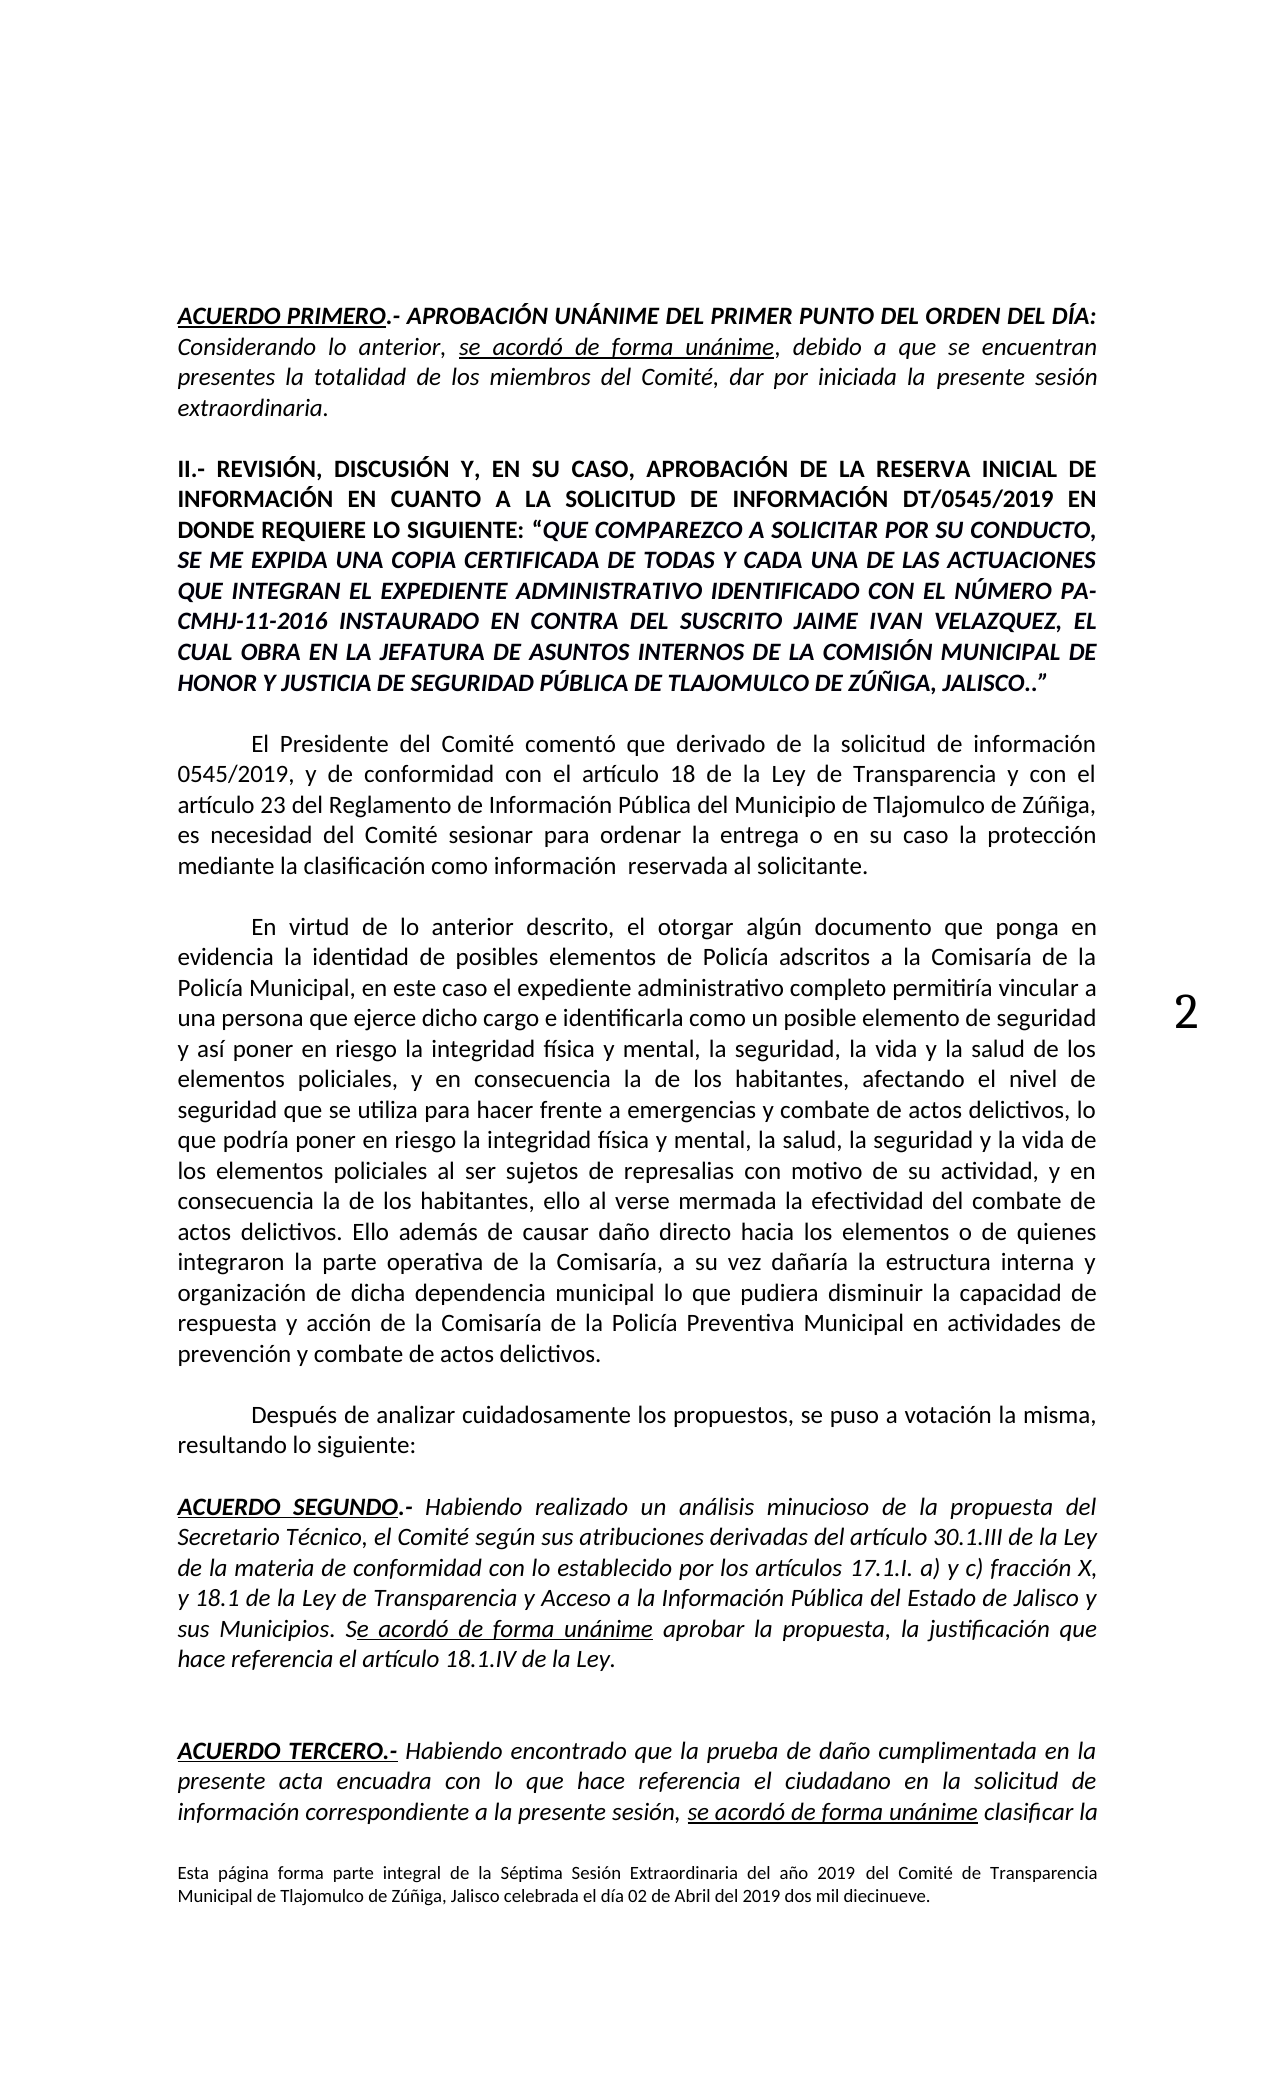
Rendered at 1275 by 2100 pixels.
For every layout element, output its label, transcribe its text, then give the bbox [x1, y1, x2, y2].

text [177, 1735, 1098, 1826]
text En virtud de lo anterior descrito, el otorgar algún documento que ponga en evidencia la identidad de posibles elementos de Policía adscritos a la Comisaría de la Policía Municipal, en este caso el expediente administrativo completo permitiría vincular a una persona que ejerce dicho cargo e identificarla como un posible elemento de seguridad y así poner en riesgo la integridad física y mental, la seguridad, la vida y la salud de los elementos policiales, y en consecuencia la de los habitantes, afectando el nivel de seguridad que se utiliza para hacer frente a emergencias y combate de actos delictivos, lo que podría poner en riesgo la integridad física y mental, la salud, la seguridad y la vida de los elementos policiales al ser sujetos de represalias con motivo de su actividad, y en consecuencia la de los habitantes, ello al verse mermada la efectividad del combate de actos delictivos. Ello además de causar daño directo hacia los elementos o de quienes integraron la parte operativa de la Comisaría, a su vez dañaría la estructura interna y organización de dicha dependencia municipal lo que pudiera disminuir la capacidad de respuesta y acción de la Comisaría de la Policía Preventiva Municipal en actividades de prevención y combate de actos delictivos. [177, 911, 1098, 1369]
text ACUERDO SEGUNDO.- Habiendo realizado un análisis minucioso de la propuesta del Secretario Técnico, el Comité según sus atribuciones derivadas del artículo 30.1.III de la Ley de la materia de conformidad con lo establecido por los artículos 17.1.I. a) y c) fracción X, y 18.1 de la Ley de Transparencia y Acceso a la Información Pública del Estado de Jalisco y sus Municipios. Se acordó de forma unánime aprobar la propuesta, la justificación que hace referencia el artículo 18.1.IV de la Ley. [177, 1491, 1098, 1674]
text Después de analizar cuidadosamente los propuestos, se puso a votación la misma, resultando lo siguiente: [177, 1399, 1098, 1460]
text El Presidente del Comité comentó que derivado de la solicitud de información 0545/2019, y de conformidad con el artículo 18 de la Ley de Transparencia y con el artículo 23 del Reglamento de Información Pública del Municipio de Tlajomulco de Zúñiga, es necesidad del Comité sesionar para ordenar la entrega o en su caso la protección mediante la clasificación como información reservada al solicitante. [177, 728, 1098, 880]
text ACUERDO PRIMERO.- APROBACIÓN UNÁNIME DEL PRIMER PUNTO DEL ORDEN DEL DÍA: Considerando lo anterior, se acordó de forma unánime, debido a que se encuentran presentes la totalidad de los miembros del Comité, dar por iniciada la presente sesión extraordinaria. [177, 300, 1098, 422]
text II.- Revisión, discusión y, en su caso, aprobación de la reserva INICIAL de información en cuanto A LA SOLICITUD DE INFORMACIÓN dt/0545/2019 en donde requiere lo siguiente: “QUE COMPAREZCO A SOLICITAR POR SU CONDUCTO, SE ME EXPIDA UNA COPIA CERTIFICADA DE TODAS Y CADA UNA DE LAS ACTUACIONES QUE INTEGRAN EL EXPEDIENTE ADMINISTRATIVO IDENTIFICADO CON EL NÚMERO PA-CMHJ-11-2016 INSTAURADO EN CONTRA DEL SUSCRITO JAIME IVAN VELAZQUEZ, EL CUAL OBRA EN LA JEFATURA DE ASUNTOS INTERNOS DE LA COMISIÓN MUNICIPAL DE HONOR Y JUSTICIA DE SEGURIDAD PÚBLICA DE TLAJOMULCO DE ZÚÑIGA, JALISCO..” [177, 453, 1098, 697]
